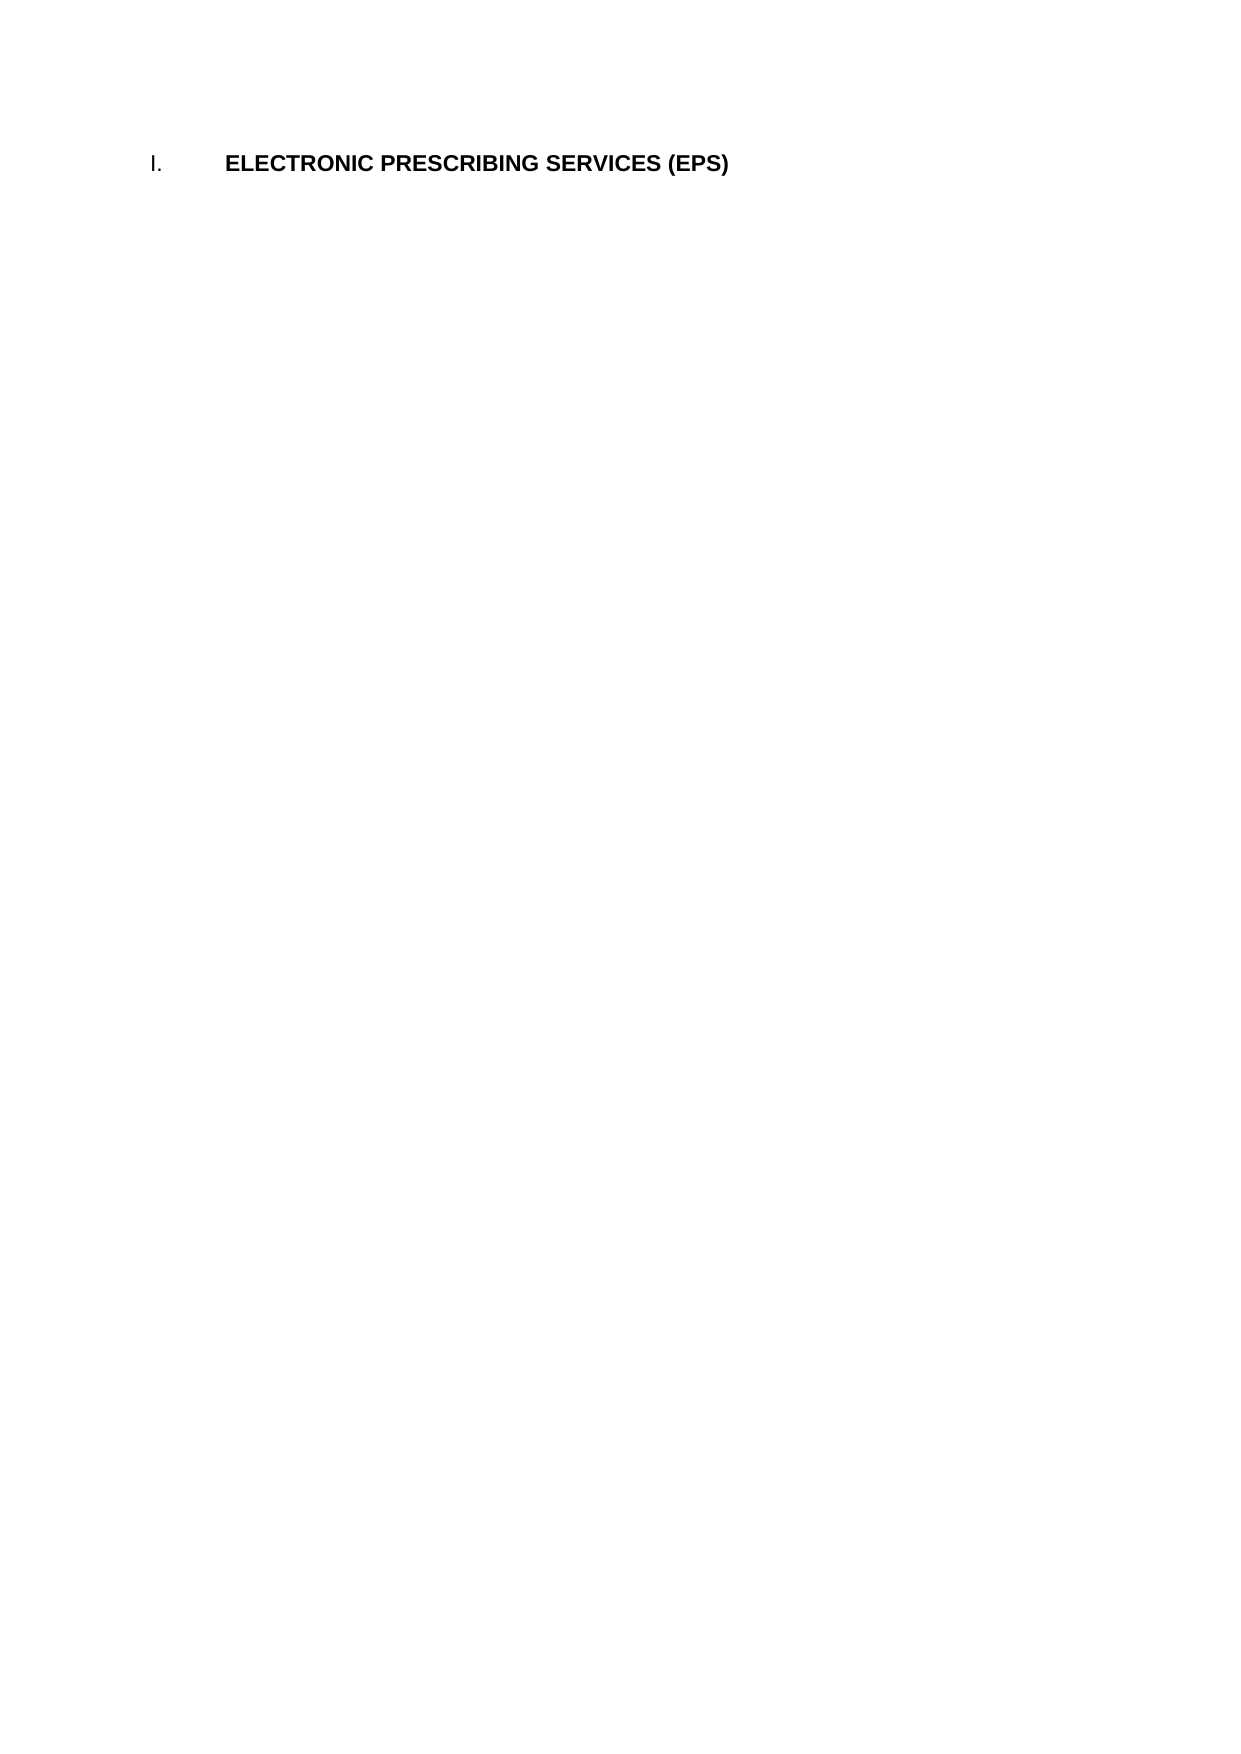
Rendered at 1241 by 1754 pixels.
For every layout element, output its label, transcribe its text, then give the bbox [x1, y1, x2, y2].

text I. ELECTRONIC PRESCRIBING SERVICES (EPS) [150, 150, 1090, 176]
